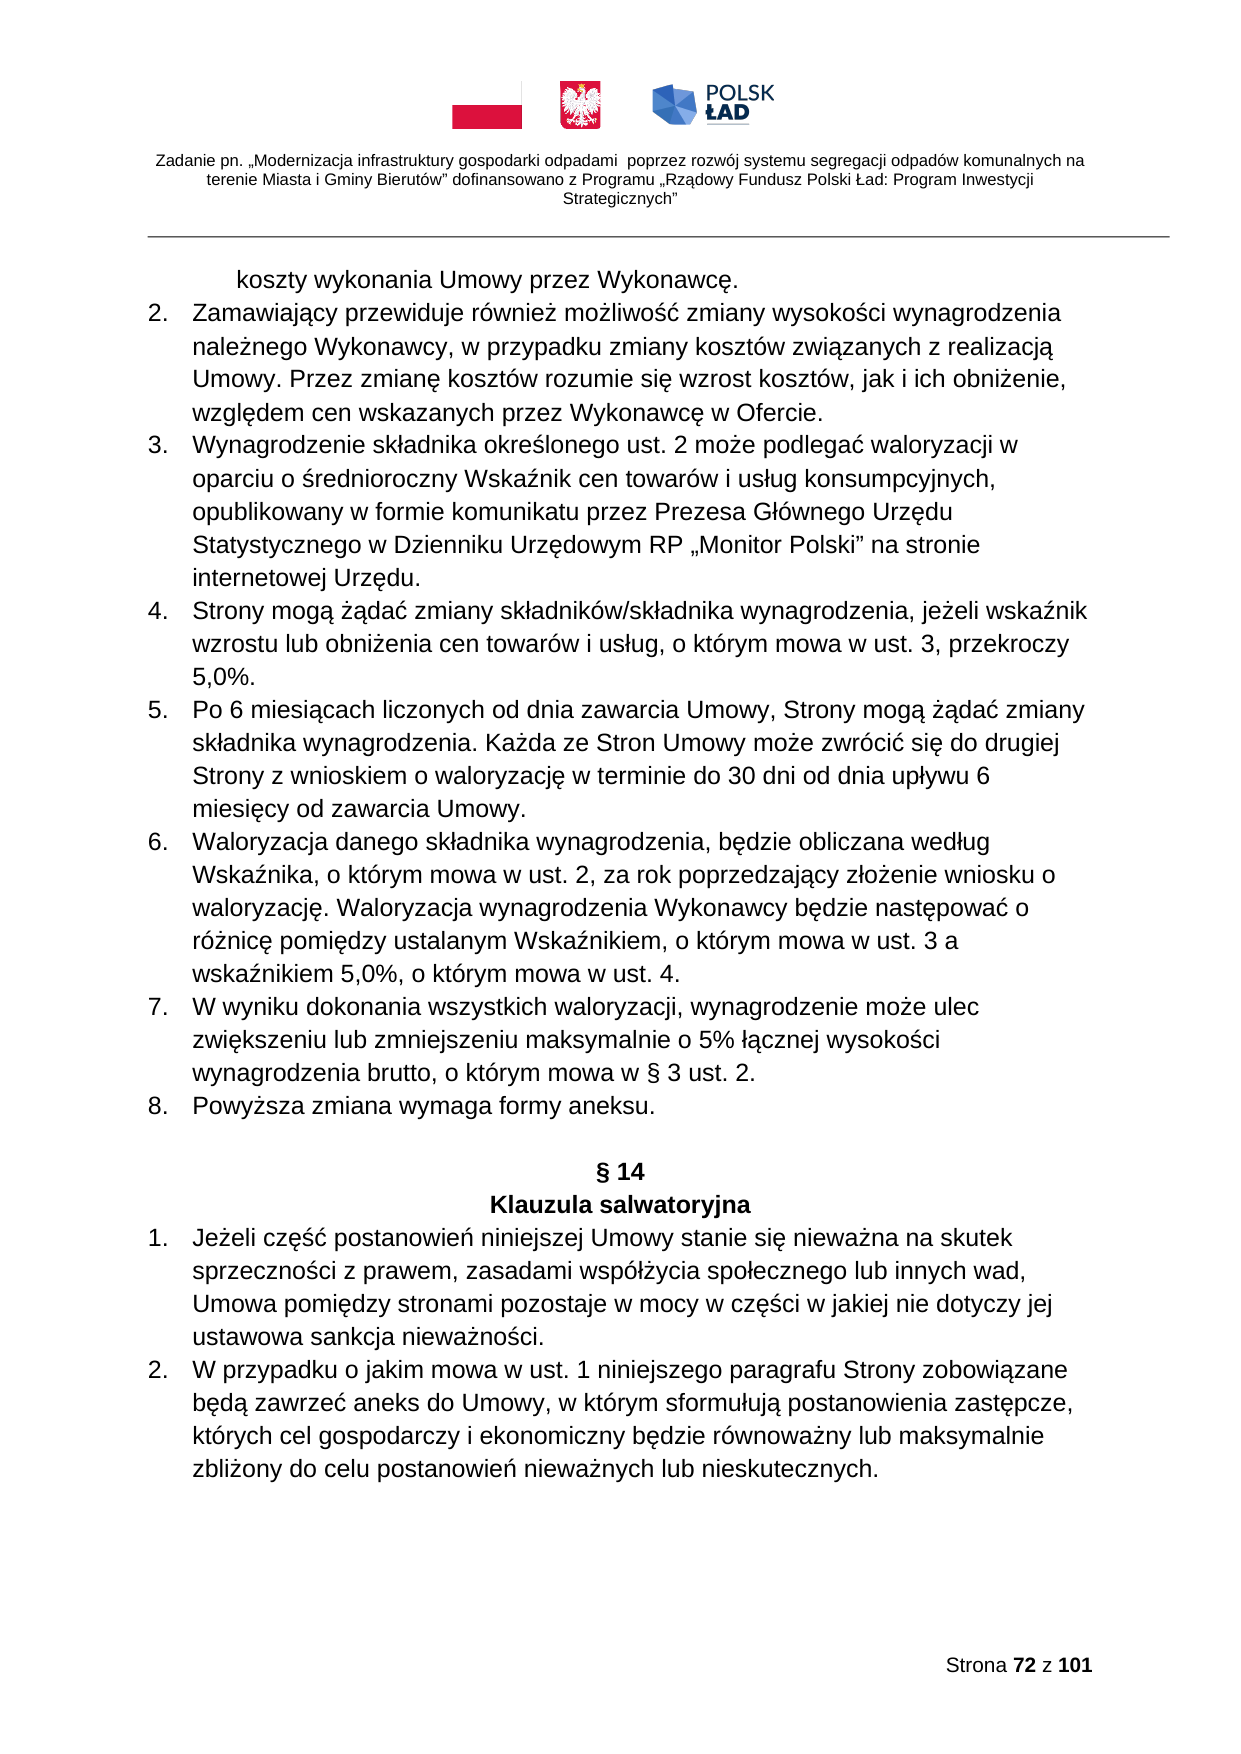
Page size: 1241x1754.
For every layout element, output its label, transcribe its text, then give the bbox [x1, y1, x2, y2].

text § 14 [148, 1157, 1093, 1186]
list W przypadku o jakim mowa w ust. 1 niniejszego paragrafu Strony zobowiązane będą zawrzeć aneks do Umowy, w którym sformułują postanowienia zastępcze, których cel gospodarczy i ekonomiczny będzie równoważny lub maksymalnie zbliżony do celu postanowień nieważnych lub nieskutecznych. [148, 1355, 1093, 1483]
list Zamawiający przewiduje również możliwość zmiany wysokości wynagrodzenia należnego Wykonawcy, w przypadku zmiany kosztów związanych z realizacją Umowy. Przez zmianę kosztów rozumie się wzrost kosztów, jak i ich obniżenie, względem cen wskazanych przez Wykonawcę w Ofercie. [148, 298, 1093, 426]
picture [652, 84, 774, 125]
picture [450, 81, 600, 129]
list Jeżeli część postanowień niniejszej Umowy stanie się nieważna na skutek sprzeczności z prawem, zasadami współżycia społecznego lub innych wad, Umowa pomiędzy stronami pozostaje w mocy w części w jakiej nie dotyczy jej ustawowa sankcja nieważności. [148, 1223, 1093, 1351]
list Strony mogą żądać zmiany składników/składnika wynagrodzenia, jeżeli wskaźnik wzrostu lub obniżenia cen towarów i usług, o którym mowa w ust. 3, przekroczy 5,0%. [148, 596, 1093, 690]
list Wynagrodzenie składnika określonego ust. 2 może podlegać waloryzacji w oparciu o średnioroczny Wskaźnik cen towarów i usług konsumpcyjnych, opublikowany w formie komunikatu przez Prezesa Głównego Urzędu Statystycznego w Dzienniku Urzędowym RP „Monitor Polski” na stronie internetowej Urzędu. [148, 431, 1093, 591]
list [192, 265, 1093, 294]
text Klauzula salwatoryjna [148, 1190, 1093, 1219]
list Powyższa zmiana wymaga formy aneksu. [148, 1091, 1093, 1120]
list Po 6 miesiącach liczonych od dnia zawarcia Umowy, Strony mogą żądać zmiany składnika wynagrodzenia. Każda ze Stron Umowy może zwrócić się do drugiej Strony z wnioskiem o waloryzację w terminie do 30 dni od dnia upływu 6 miesięcy od zawarcia Umowy. [148, 695, 1093, 822]
list W wyniku dokonania wszystkich waloryzacji, wynagrodzenie może ulec zwiększeniu lub zmniejszeniu maksymalnie o 5% łącznej wysokości wynagrodzenia brutto, o którym mowa w § 3 ust. 2. [148, 992, 1093, 1087]
list Waloryzacja danego składnika wynagrodzenia, będzie obliczana według Wskaźnika, o którym mowa w ust. 2, za rok poprzedzający złożenie wniosku o waloryzację. Waloryzacja wynagrodzenia Wykonawcy będzie następować o różnicę pomiędzy ustalanym Wskaźnikiem, o którym mowa w ust. 3 a wskaźnikiem 5,0%, o którym mowa w ust. 4. [148, 827, 1093, 988]
